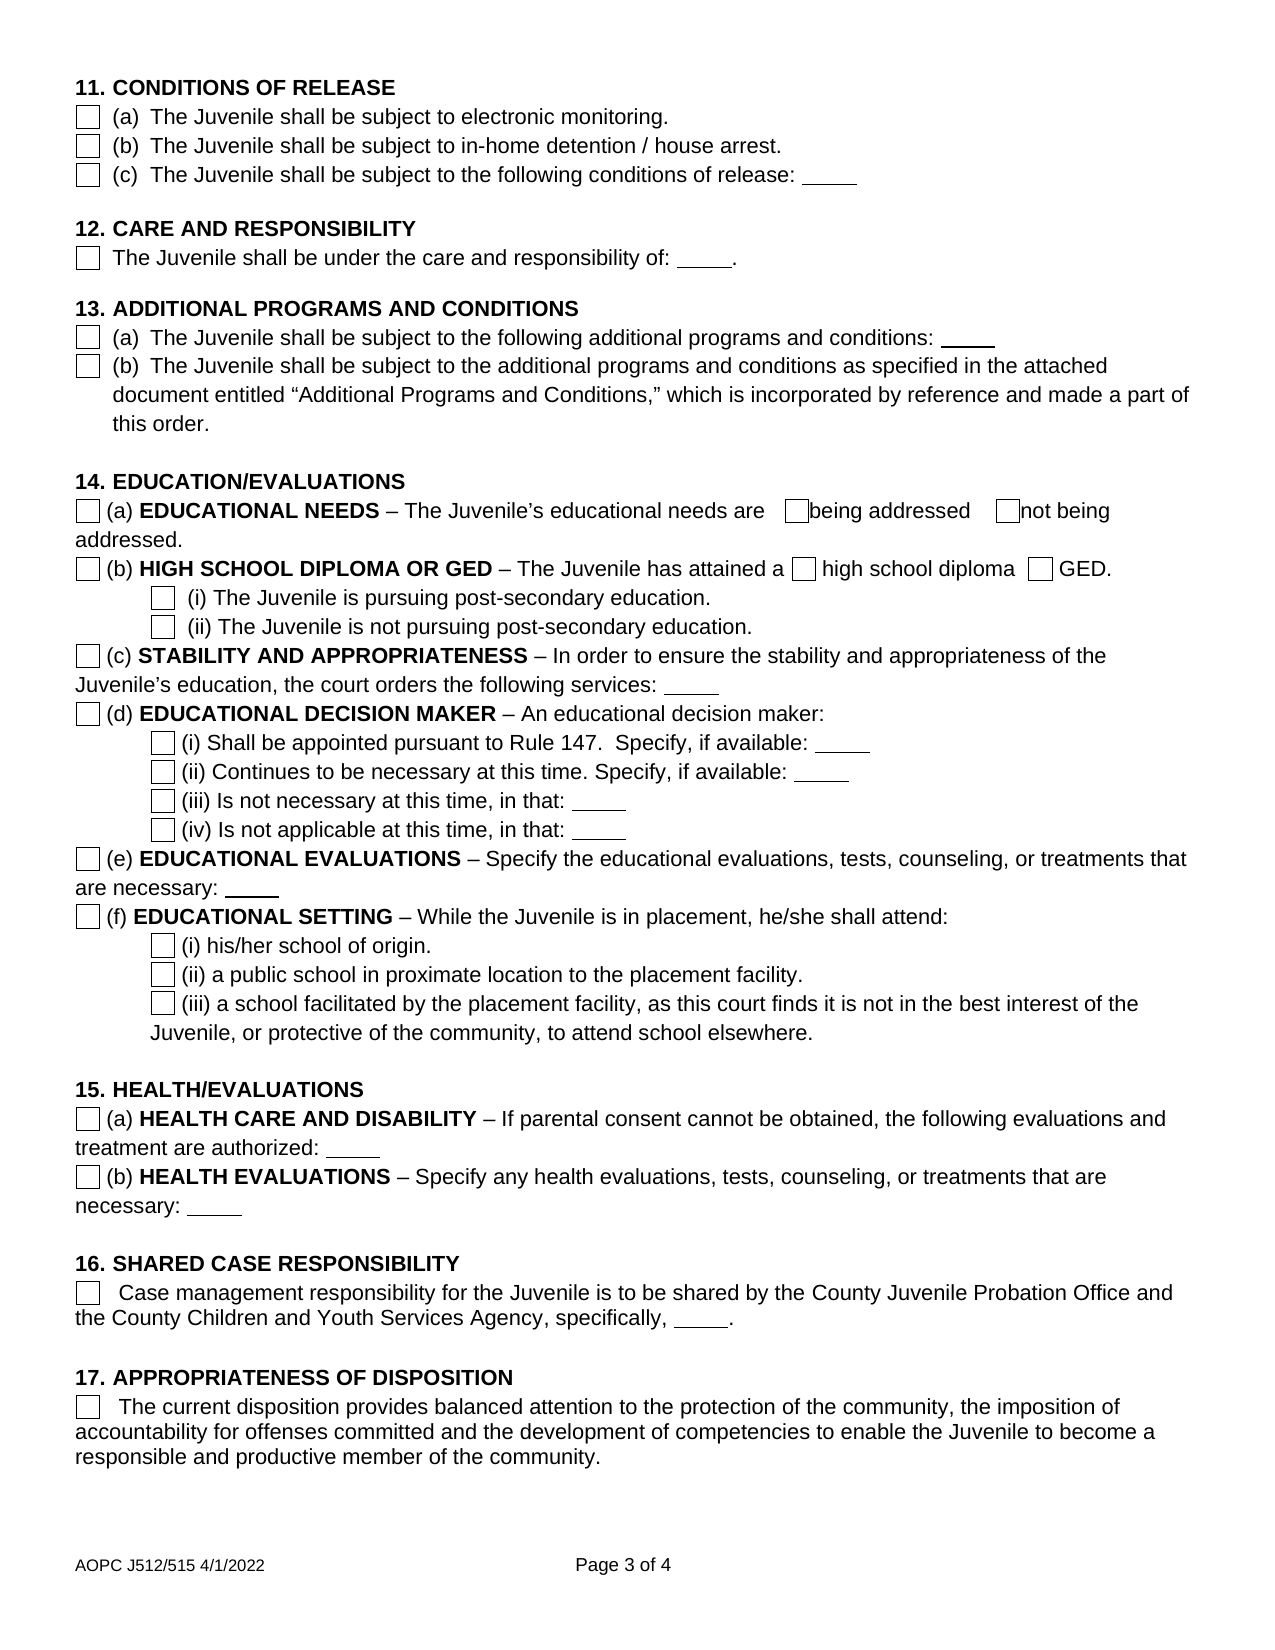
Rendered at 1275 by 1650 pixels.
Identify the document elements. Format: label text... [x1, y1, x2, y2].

subtitle ADDITIONAL PROGRAMS AND CONDITIONS [75, 295, 1200, 321]
text (iii) Is not necessary at this time, in that: [75, 788, 1200, 813]
text (d) EDUCATIONAL DECISION MAKER – An educational decision maker: [75, 701, 1200, 726]
text (iii) a school facilitated by the placement facility, as this court finds it is not in the best interest of the Juvenile, or protective of the community, to attend school elsewhere. [150, 990, 1200, 1044]
subtitle HEALTH/EVALUATIONS [75, 1077, 1200, 1102]
text (i) The Juvenile is pursuing post-secondary education. [75, 585, 1200, 610]
text (a) The Juvenile shall be subject to electronic monitoring. [75, 104, 1200, 129]
text (a) HEALTH CARE AND DISABILITY – If parental consent cannot be obtained, the following evaluations and treatment are authorized: [75, 1106, 1200, 1160]
text The current disposition provides balanced attention to the protection of the community, the imposition of accountability for offenses committed and the development of competencies to enable the Juvenile to become a responsible and productive member of the community. [75, 1394, 1200, 1469]
text (a) The Juvenile shall be subject to the following additional programs and conditions: [75, 324, 1200, 349]
text (i) Shall be appointed pursuant to Rule 147. Specify, if available: [75, 730, 1200, 755]
subtitle CARE AND RESPONSIBILITY [75, 216, 1200, 241]
text Case management responsibility for the Juvenile is to be shared by the County Juvenile Probation Office and the County Children and Youth Services Agency, specifically, . [75, 1280, 1200, 1330]
text (b) HIGH SCHOOL DIPLOMA OR GED – The Juvenile has attained a high school diploma GED. [75, 556, 1200, 581]
text (ii) The Juvenile is not pursuing post-secondary education. [75, 614, 1200, 639]
subtitle APPROPRIATENESS OF DISPOSITION [75, 1365, 1200, 1390]
text (b) The Juvenile shall be subject to the additional programs and conditions as specified in the attached document entitled “Additional Programs and Conditions,” which is incorporated by reference and made a part of this order. [75, 353, 1200, 436]
text (i) his/her school of origin. [75, 932, 1200, 958]
text (c) The Juvenile shall be subject to the following conditions of release: [75, 162, 1200, 187]
text (b) The Juvenile shall be subject to in-home detention / house arrest. [75, 133, 1200, 158]
text (ii) a public school in proximate location to the placement facility. [75, 961, 1200, 987]
subtitle SHARED CASE RESPONSIBILITY [75, 1251, 1200, 1276]
text (a) EDUCATIONAL NEEDS – The Juvenile’s educational needs are being addressed not being addressed. [75, 498, 1200, 552]
text (c) STABILITY AND APPROPRIATENESS – In order to ensure the stability and appropriateness of the Juvenile’s education, the court orders the following services: [75, 643, 1200, 697]
text The Juvenile shall be under the care and responsibility of: . [75, 245, 1200, 270]
subtitle CONDITIONS OF RELEASE [75, 75, 1200, 100]
text (iv) Is not applicable at this time, in that: [75, 817, 1200, 842]
subtitle EDUCATION/EVALUATIONS [75, 469, 1200, 494]
text (ii) Continues to be necessary at this time. Specify, if available: [75, 759, 1200, 784]
text (f) EDUCATIONAL SETTING – While the Juvenile is in placement, he/she shall attend: [75, 903, 1200, 929]
text (b) HEALTH EVALUATIONS – Specify any health evaluations, tests, counseling, or treatments that are necessary: [75, 1164, 1200, 1218]
text (e) EDUCATIONAL EVALUATIONS – Specify the educational evaluations, tests, counseling, or treatments that are necessary: [75, 846, 1200, 900]
